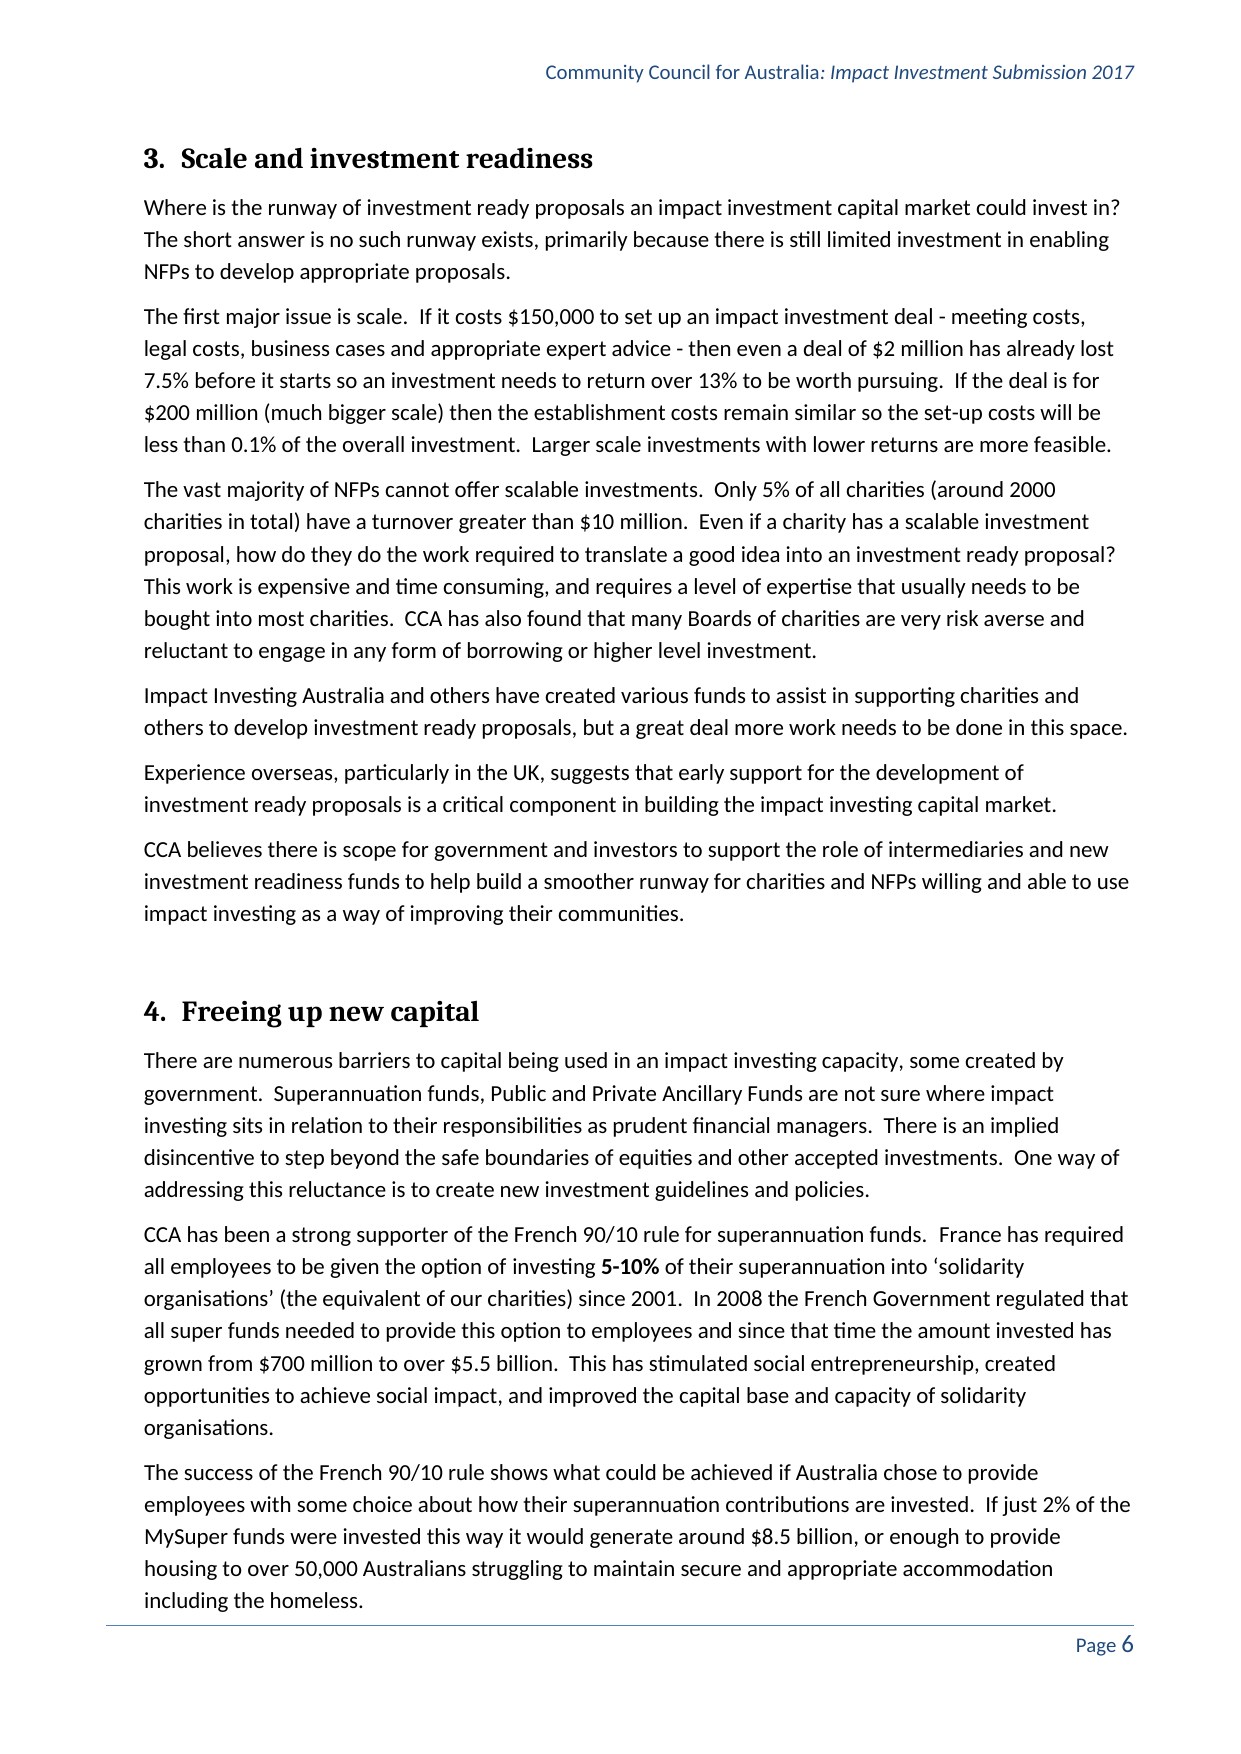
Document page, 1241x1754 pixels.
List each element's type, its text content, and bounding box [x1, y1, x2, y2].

list 4. Freeing up new capital [143, 996, 1134, 1029]
list CCA believes there is scope for government and investors to support the role of intermediaries and new investment readiness funds to help build a smoother runway for charities and NFPs willing and able to use impact investing as a way of improving their communities. [143, 835, 1134, 927]
text The success of the French 90/10 rule shows what could be achieved if Australia chose to provide employees with some choice about how their superannuation contributions are invested. If just 2% of the MySuper funds were invested this way it would generate around $8.5 billion, or enough to provide housing to over 50,000 Australians struggling to maintain secure and appropriate accommodation including the homeless. [144, 1458, 1134, 1615]
text Experience overseas, particularly in the UK, suggests that early support for the development of investment ready proposals is a critical component in building the impact investing capital market. [143, 758, 1134, 818]
text The first major issue is scale. If it costs $150,000 to set up an impact investment deal - meeting costs, legal costs, business cases and appropriate expert advice - then even a deal of $2 million has already lost 7.5% before it starts so an investment needs to return over 13% to be worth pursuing. If the deal is for $200 million (much bigger scale) then the establishment costs remain similar so the set-up costs will be less than 0.1% of the overall investment. Larger scale investments with lower returns are more feasible. [143, 302, 1134, 459]
text 3. Scale and investment readiness [143, 142, 1134, 175]
text There are numerous barriers to capital being used in an impact investing capacity, some created by government. Superannuation funds, Public and Private Ancillary Funds are not sure where impact investing sits in relation to their responsibilities as prudent financial managers. There is an implied disincentive to step beyond the safe boundaries of equities and other accepted investments. One way of addressing this reluctance is to create new investment guidelines and policies. [143, 1047, 1134, 1203]
text CCA has been a strong supporter of the French 90/10 rule for superannuation funds. France has required all employees to be given the option of investing 5-10% of their superannuation into ‘solidarity organisations’ (the equivalent of our charities) since 2001. In 2008 the French Government regulated that all super funds needed to provide this option to employees and since that time the amount invested has grown from $700 million to over $5.5 billion. This has stimulated social entrepreneurship, created opportunities to achieve social impact, and improved the capital base and capacity of solidarity organisations. [143, 1220, 1134, 1441]
text Where is the runway of investment ready proposals an impact investment capital market could invest in? The short answer is no such runway exists, primarily because there is still limited investment in enabling NFPs to develop appropriate proposals. [143, 193, 1134, 285]
text Impact Investing Australia and others have created various funds to assist in supporting charities and others to develop investment ready proposals, but a great deal more work needs to be done in this space. [143, 681, 1134, 741]
text The vast majority of NFPs cannot offer scalable investments. Only 5% of all charities (around 2000 charities in total) have a turnover greater than $10 million. Even if a charity has a scalable investment proposal, how do they do the work required to translate a good idea into an investment ready proposal? This work is expensive and time consuming, and requires a level of expertise that usually needs to be bought into most charities. CCA has also found that many Boards of charities are very risk averse and reluctant to engage in any form of borrowing or higher level investment. [143, 475, 1134, 664]
